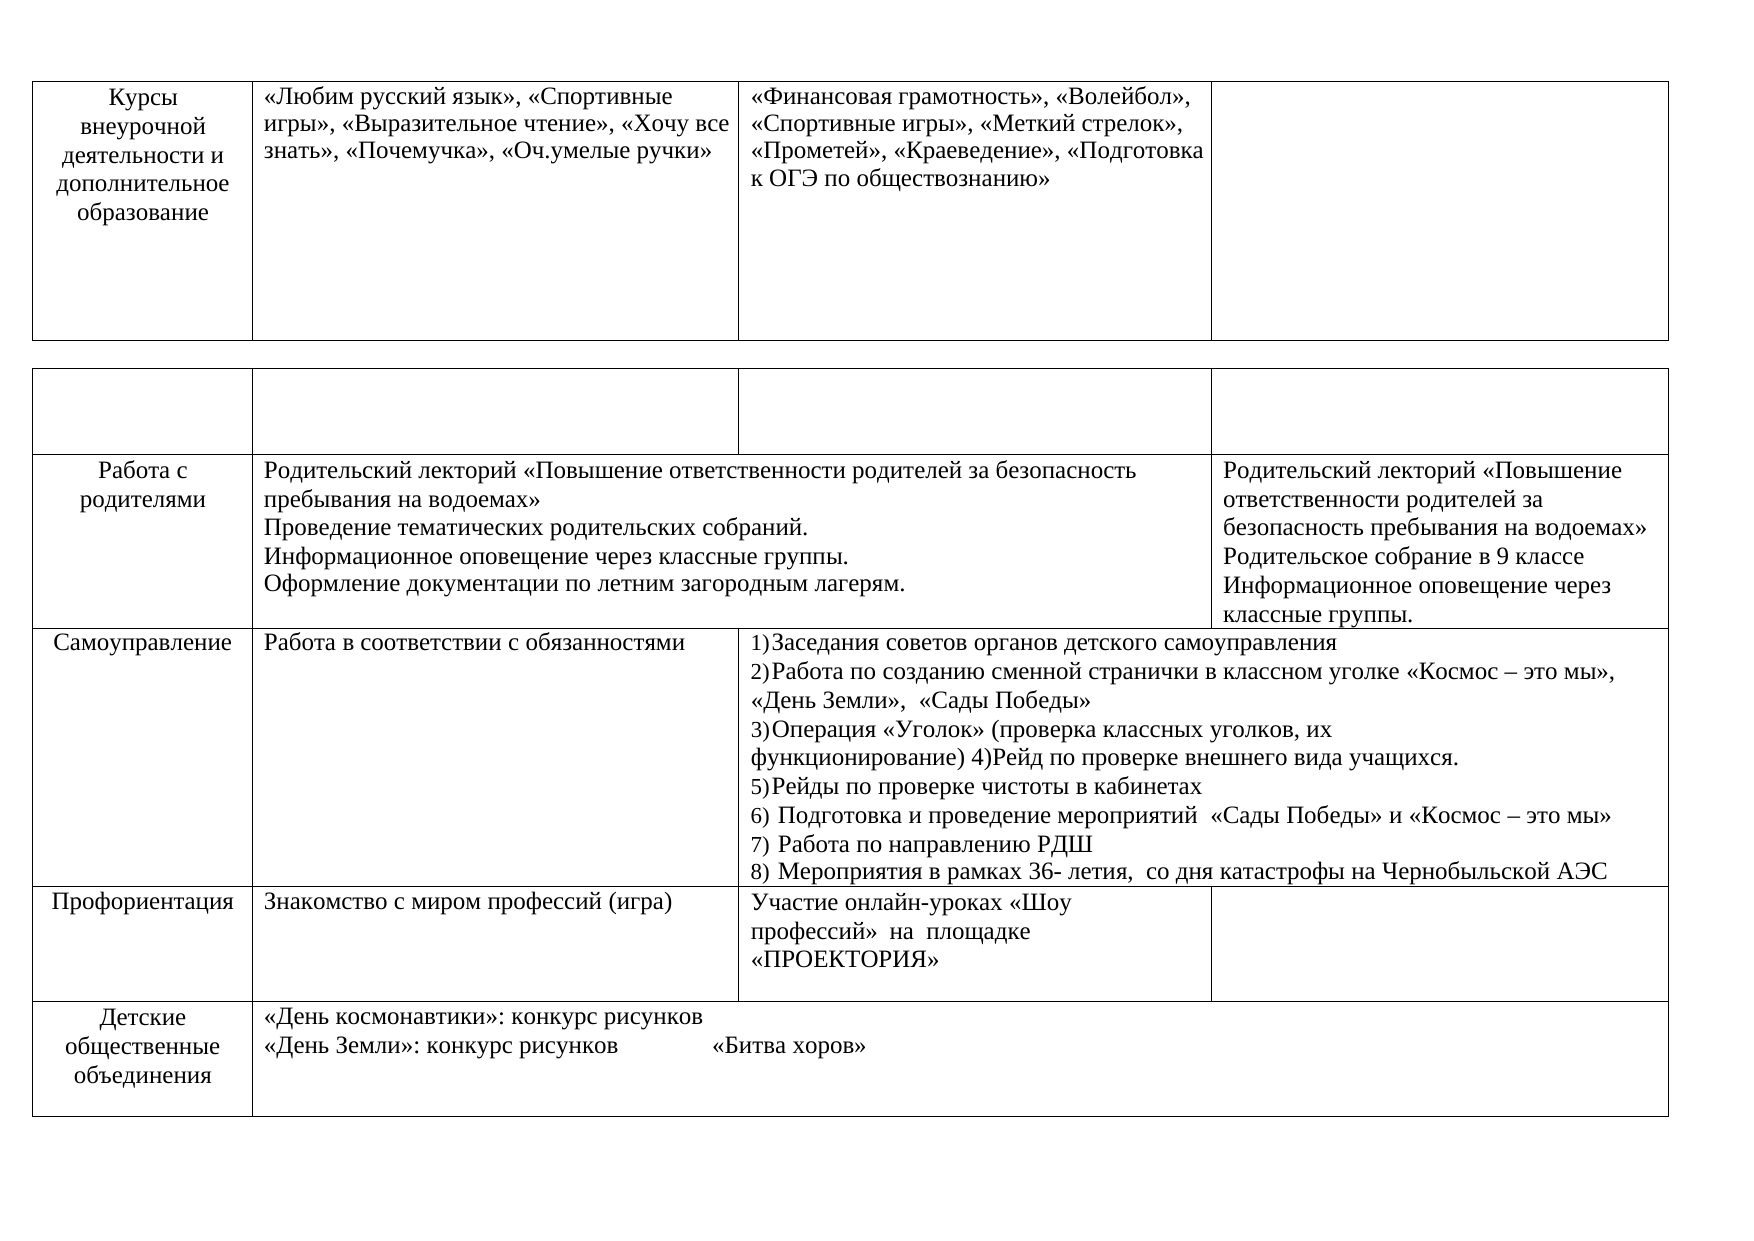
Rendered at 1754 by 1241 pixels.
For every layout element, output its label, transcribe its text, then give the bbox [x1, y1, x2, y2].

table_cell [1212, 887, 1668, 1001]
table_header [739, 369, 1211, 454]
table_cell Знакомство с миром профессий (игра) [253, 887, 738, 1001]
table_cell Профориентация [33, 887, 252, 1001]
table_cell Работа с родителями [33, 455, 252, 627]
table_cell Работа в соответствии с обязанностями [253, 629, 738, 886]
table_cell [1212, 82, 1668, 340]
table_cell «День космонавтики»: конкурс рисунков «День Земли»: конкурс рисунков «Битва хоров» [253, 1002, 1668, 1116]
table_cell Родительский лекторий «Повышение ответственности родителей за безопасность пребывания на водоемах» Проведение тематических родительских собраний. Информационное оповещение через классные группы. Оформление документации по летним загородным лагерям. [253, 455, 1211, 627]
table_cell Родительский лекторий «Повышение ответственности родителей за безопасность пребывания на водоемах» Родительское собрание в 9 классе Информационное оповещение через классные группы. [1212, 455, 1668, 627]
table_cell Заседания советов органов детского самоуправления Работа по созданию сменной странички в классном уголке «Космос – это мы», «День Земли», «Сады Победы» Операция «Уголок» (проверка классных уголков, их функционирование) 4)Рейд по проверке внешнего вида учащихся. Рейды по проверке чистоты в кабинетах Подготовка и проведение мероприятий «Сады Победы» и «Космос – это мы» Работа по направлению РДШ Мероприятия в рамках 36- летия, со дня катастрофы на Чернобыльской АЭС [739, 629, 1668, 886]
table_cell Детские общественные объединения [33, 1002, 252, 1116]
table_cell «Любим русский язык», «Спортивные игры», «Выразительное чтение», «Хочу все знать», «Почемучка», «Оч.умелые ручки» [253, 82, 738, 340]
table_cell Курсы внеурочной деятельности и дополнительное образование [33, 82, 252, 340]
table_cell «Финансовая грамотность», «Волейбол», «Спортивные игры», «Меткий стрелок», «Прометей», «Краеведение», «Подготовка к ОГЭ по обществознанию» [739, 82, 1211, 340]
table_header [33, 369, 252, 454]
table_cell Участие онлайн-уроках «Шоу профессий» на площадке «ПРОЕКТОРИЯ» [739, 887, 1211, 1001]
table_header [1212, 369, 1668, 454]
table_cell Самоуправление [33, 629, 252, 886]
table_header [253, 369, 738, 454]
